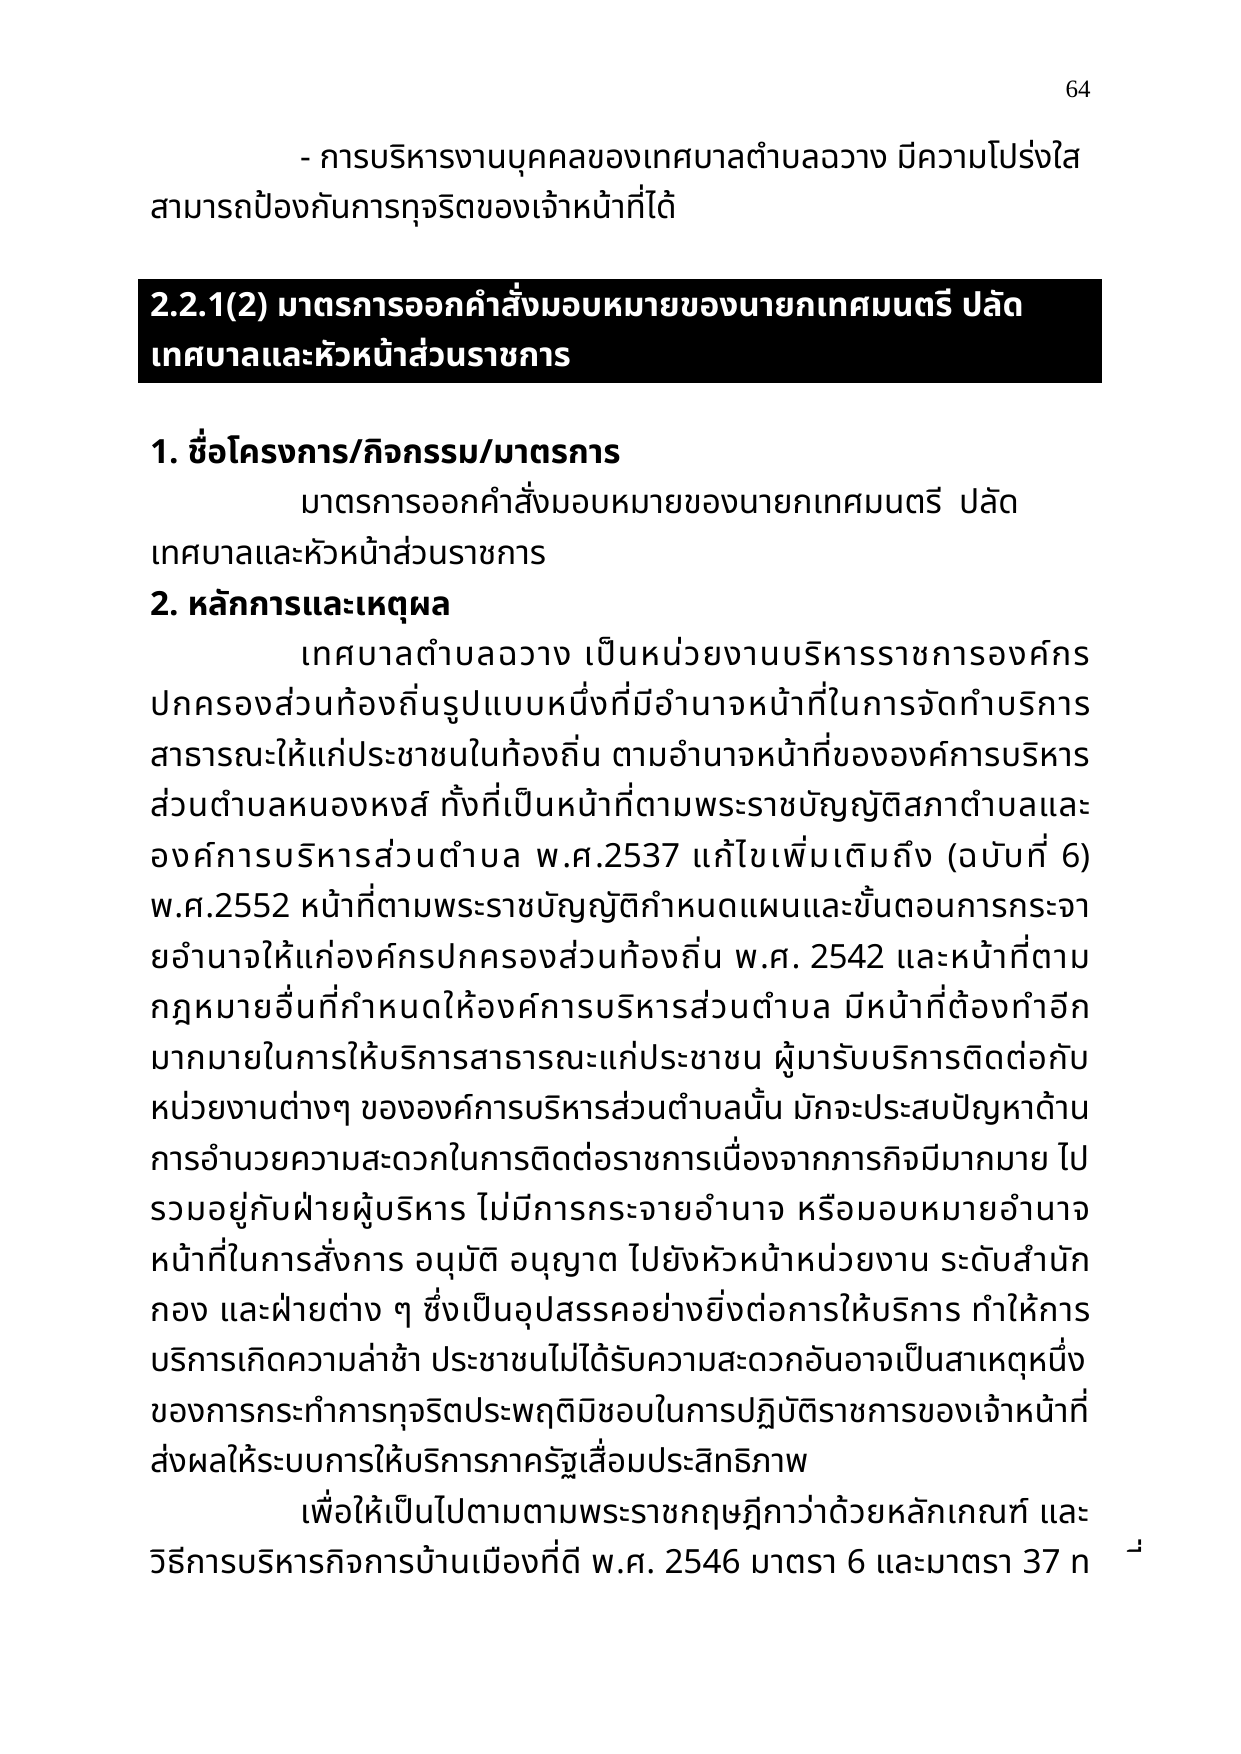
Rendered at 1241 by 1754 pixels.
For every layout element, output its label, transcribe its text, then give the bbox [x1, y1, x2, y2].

text - การบริหารงานบุคคลของเทศบาลตำบลฉวาง มีความโปร่งใส สามารถป้องกันการทุจริตของเจ้าหน้าที่ได้ [150, 133, 1090, 234]
table_header 2.2.1(2) มาตรการออกคำสั่งมอบหมายของนายกเทศมนตรี ปลัดเทศบาลและหัวหน้าส่วนราชการ [139, 280, 1101, 381]
text เทศบาลตำบลฉวาง เป็นหน่วยงานบริหารราชการองค์กรปกครองส่วนท้องถิ่นรูปแบบหนึ่งที่มีอำนาจหน้าที่ในการจัดทำบริการสาธารณะให้แก่ประชาชนในท้องถิ่น ตามอำนาจหน้าที่ขององค์การบริหารส่วนตำบลหนองหงส์ ทั้งที่เป็นหน้าที่ตามพระราชบัญญัติสภาตำบลและองค์การบริหารส่วนตำบล พ.ศ.2537 แก้ไขเพิ่มเติมถึง (ฉบับที่ 6) พ.ศ.2552 หน้าที่ตามพระราชบัญญัติกำหนดแผนและขั้นตอนการกระจายอำนาจให้แก่องค์กรปกครองส่วนท้องถิ่น พ.ศ. 2542 และหน้าที่ตามกฎหมายอื่นที่กำหนดให้องค์การบริหารส่วนตำบล มีหน้าที่ต้องทำอีกมากมายในการให้บริการสาธารณะแก่ประชาชน ผู้มารับบริการติดต่อกับหน่วยงานต่างๆ ขององค์การบริหารส่วนตำบลนั้น มักจะประสบปัญหาด้านการอำนวยความสะดวกในการติดต่อราชการเนื่องจากภารกิจมีมากมาย ไปรวมอยู่กับฝ่ายผู้บริหาร ไม่มีการกระจายอำนาจ หรือมอบหมายอำนาจหน้าที่ในการสั่งการ อนุมัติ อนุญาต ไปยังหัวหน้าหน่วยงาน ระดับสำนัก กอง และฝ่ายต่าง ๆ ซึ่งเป็นอุปสรรคอย่างยิ่งต่อการให้บริการ ทำให้การบริการเกิดความล่าช้า ประชาชนไม่ได้รับความสะดวกอันอาจเป็นสาเหตุหนึ่งของการกระทำการทุจริตประพฤติมิชอบในการปฏิบัติราชการของเจ้าหน้าที่ ส่งผลให้ระบบการให้บริการภาครัฐเสื่อมประสิทธิภาพ [150, 630, 1090, 1488]
text มาตรการออกคำสั่งมอบหมายของนายกเทศมนตรี ปลัดเทศบาลและหัวหน้าส่วนราชการ [150, 478, 1090, 579]
text 2. หลักการและเหตุผล [150, 579, 1090, 630]
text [150, 1488, 1090, 1589]
text 1. ชื่อโครงการ/กิจกรรม/มาตรการ [150, 428, 1090, 478]
